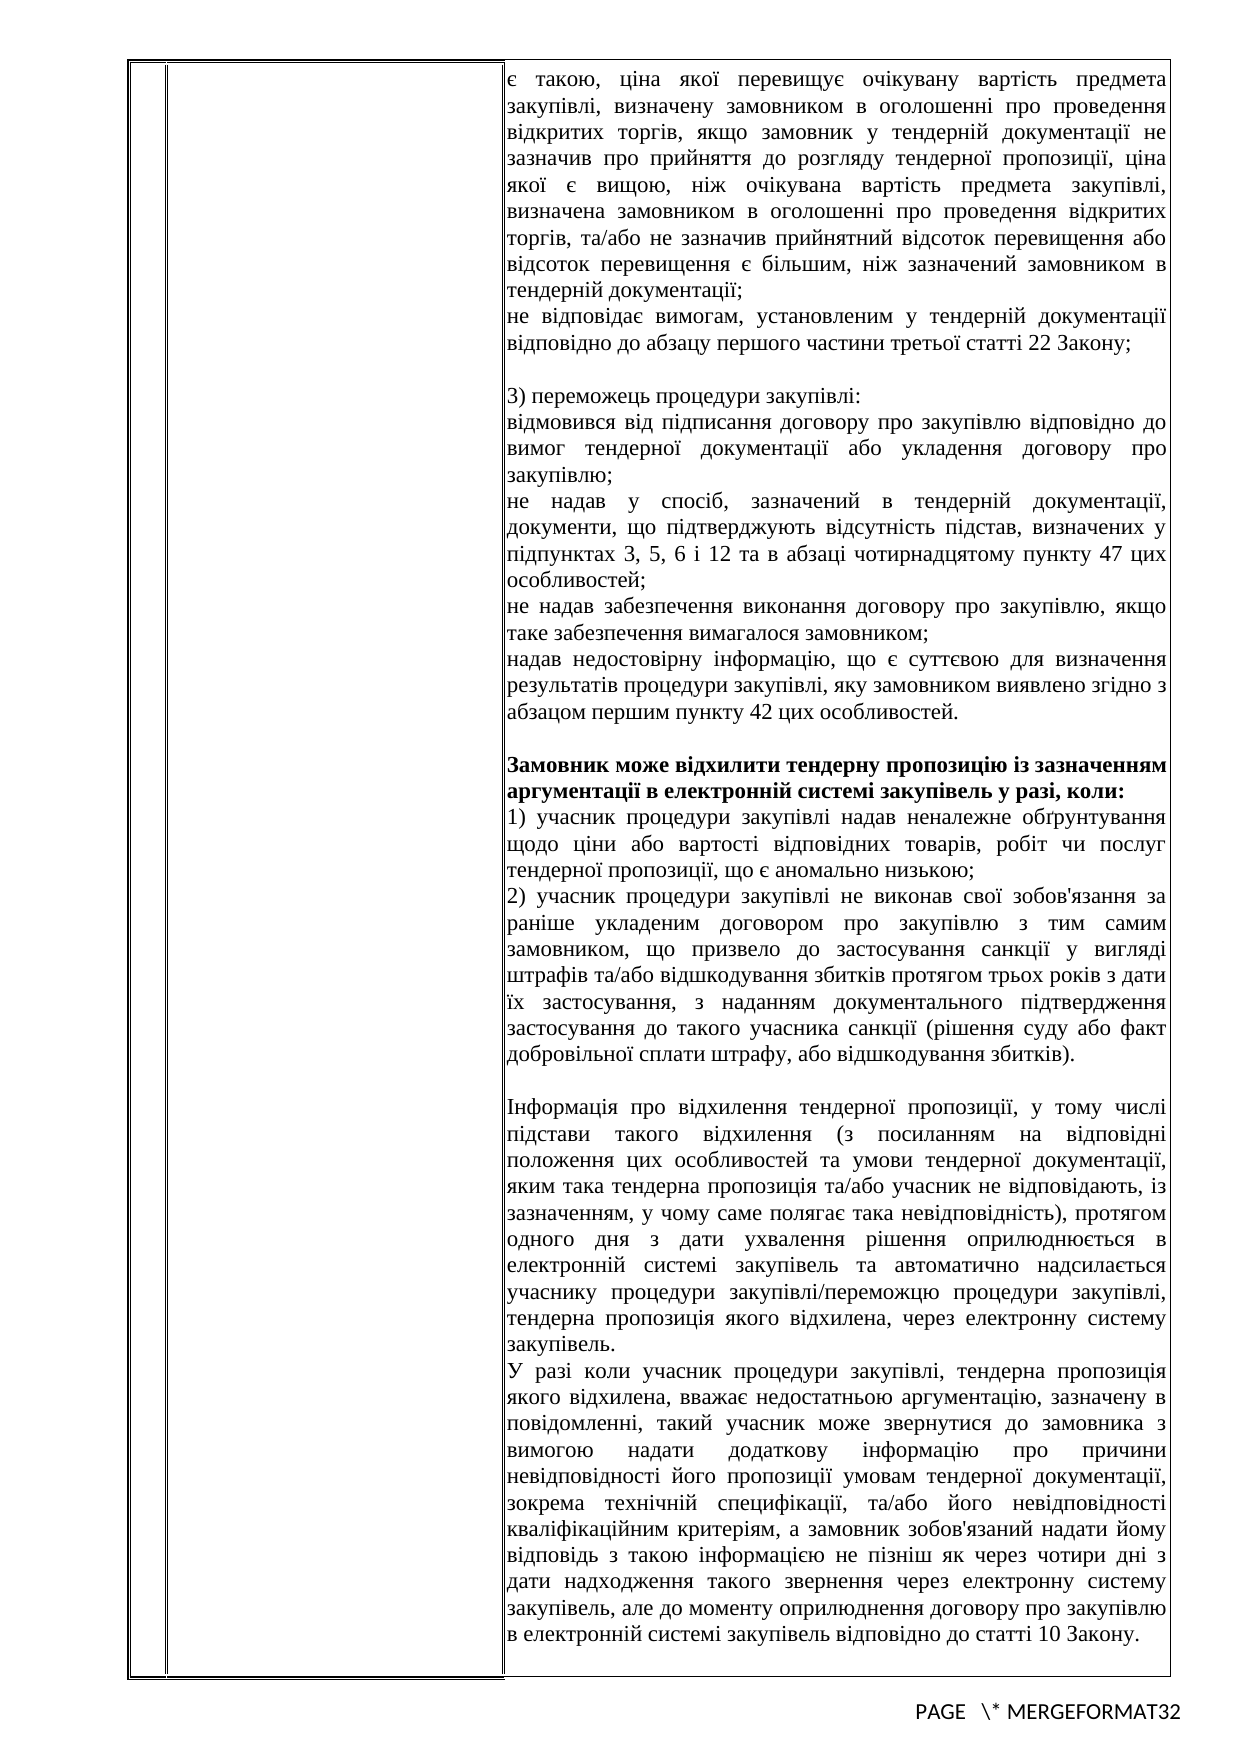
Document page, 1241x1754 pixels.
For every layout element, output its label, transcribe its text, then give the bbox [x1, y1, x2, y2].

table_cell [504, 60, 1170, 1676]
table_cell 3. [131, 63, 167, 1676]
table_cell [167, 63, 503, 1676]
